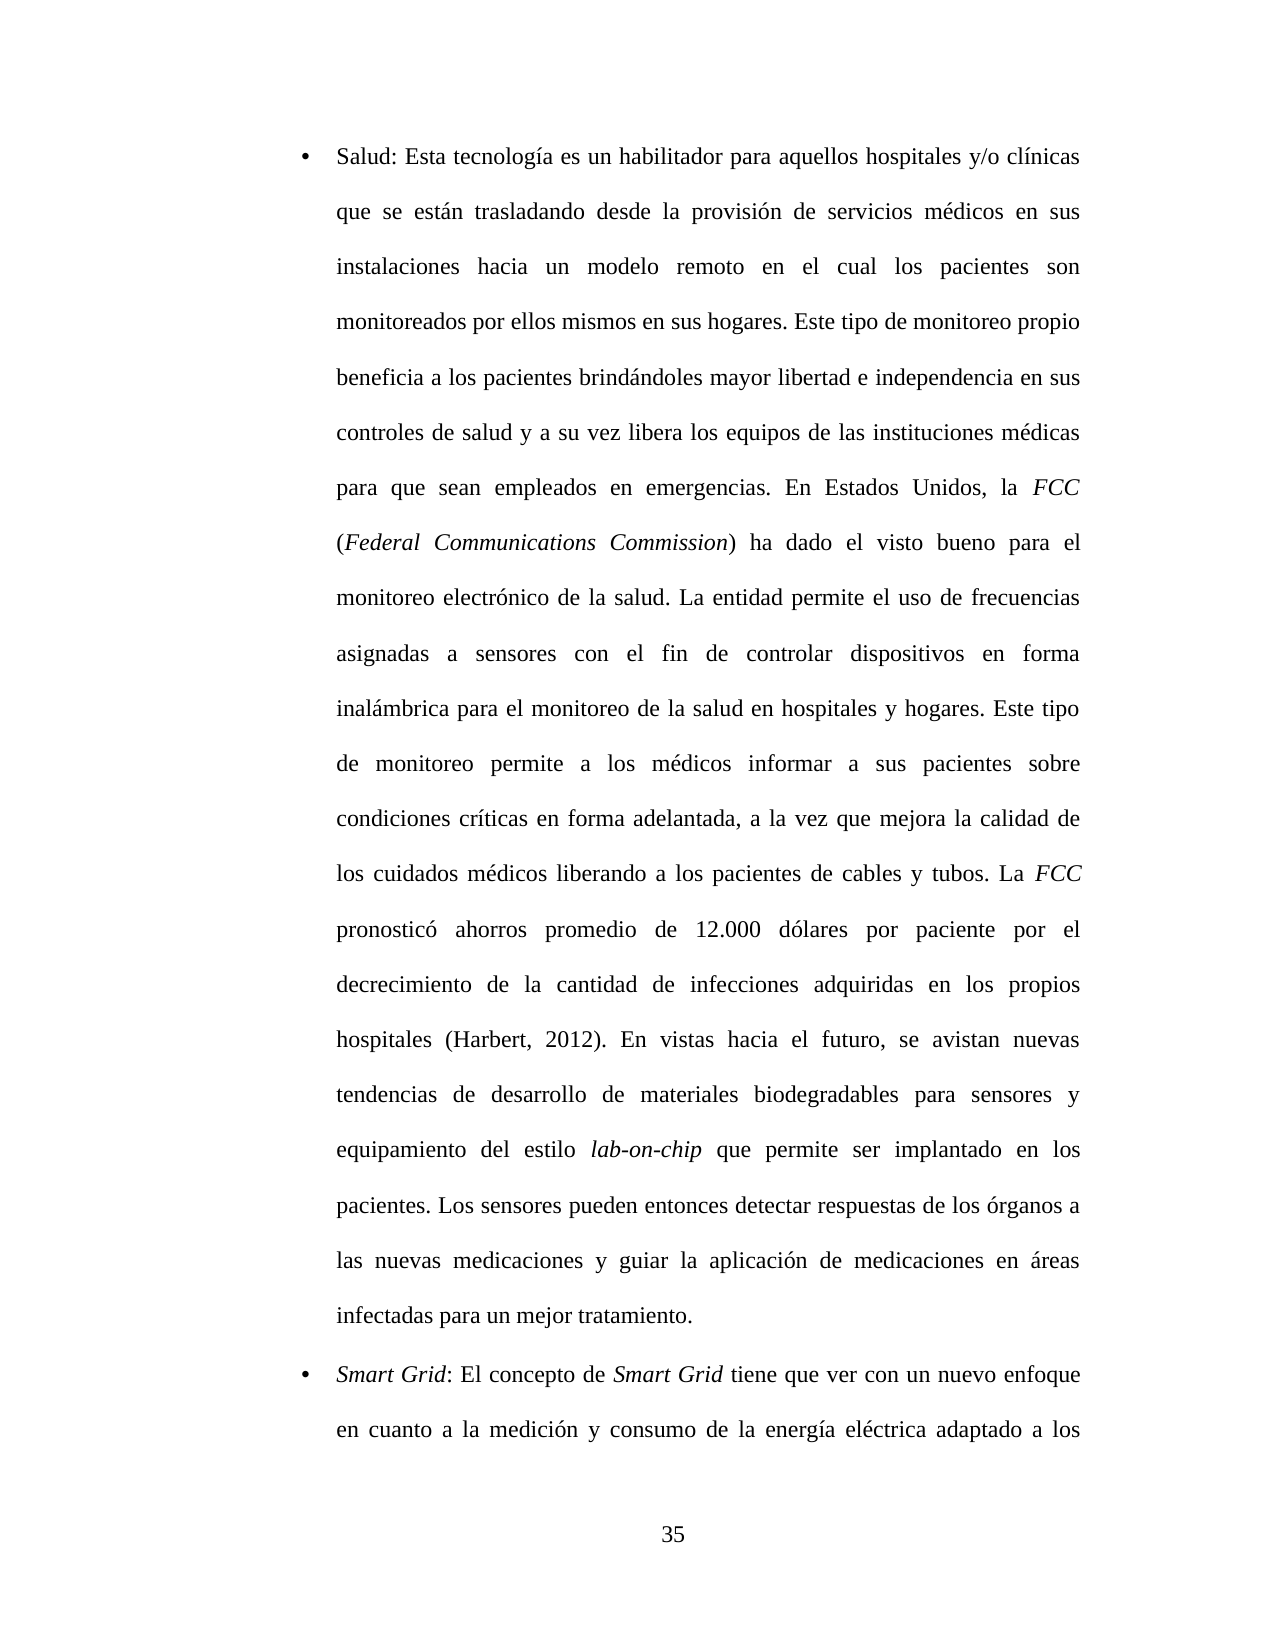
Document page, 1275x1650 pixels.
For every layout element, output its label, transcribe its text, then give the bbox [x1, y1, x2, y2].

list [301, 1360, 1081, 1443]
list Salud: Esta tecnología es un habilitador para aquellos hospitales y/o clínicas que se están trasladando desde la provisión de servicios médicos en sus instalaciones hacia un modelo remoto en el cual los pacientes son monitoreados por ellos mismos en sus hogares. Este tipo de monitoreo propio beneficia a los pacientes brindándoles mayor libertad e independencia en sus controles de salud y a su vez libera los equipos de las instituciones médicas para que sean empleados en emergencias. En Estados Unidos, la FCC (Federal Communications Commission) ha dado el visto bueno para el monitoreo electrónico de la salud. La entidad permite el uso de frecuencias asignadas a sensores con el fin de controlar dispositivos en forma inalámbrica para el monitoreo de la salud en hospitales y hogares. Este tipo de monitoreo permite a los médicos informar a sus pacientes sobre condiciones críticas en forma adelantada, a la vez que mejora la calidad de los cuidados médicos liberando a los pacientes de cables y tubos. La FCC pronosticó ahorros promedio de 12.000 dólares por paciente por el decrecimiento de la cantidad de infecciones adquiridas en los propios hospitales (Harbert, 2012). En vistas hacia el futuro, se avistan nuevas tendencias de desarrollo de materiales biodegradables para sensores y equipamiento del estilo lab-on-chip que permite ser implantado en los pacientes. Los sensores pueden entonces detectar respuestas de los órganos a las nuevas medicaciones y guiar la aplicación de medicaciones en áreas infectadas para un mejor tratamiento. [301, 142, 1081, 1329]
